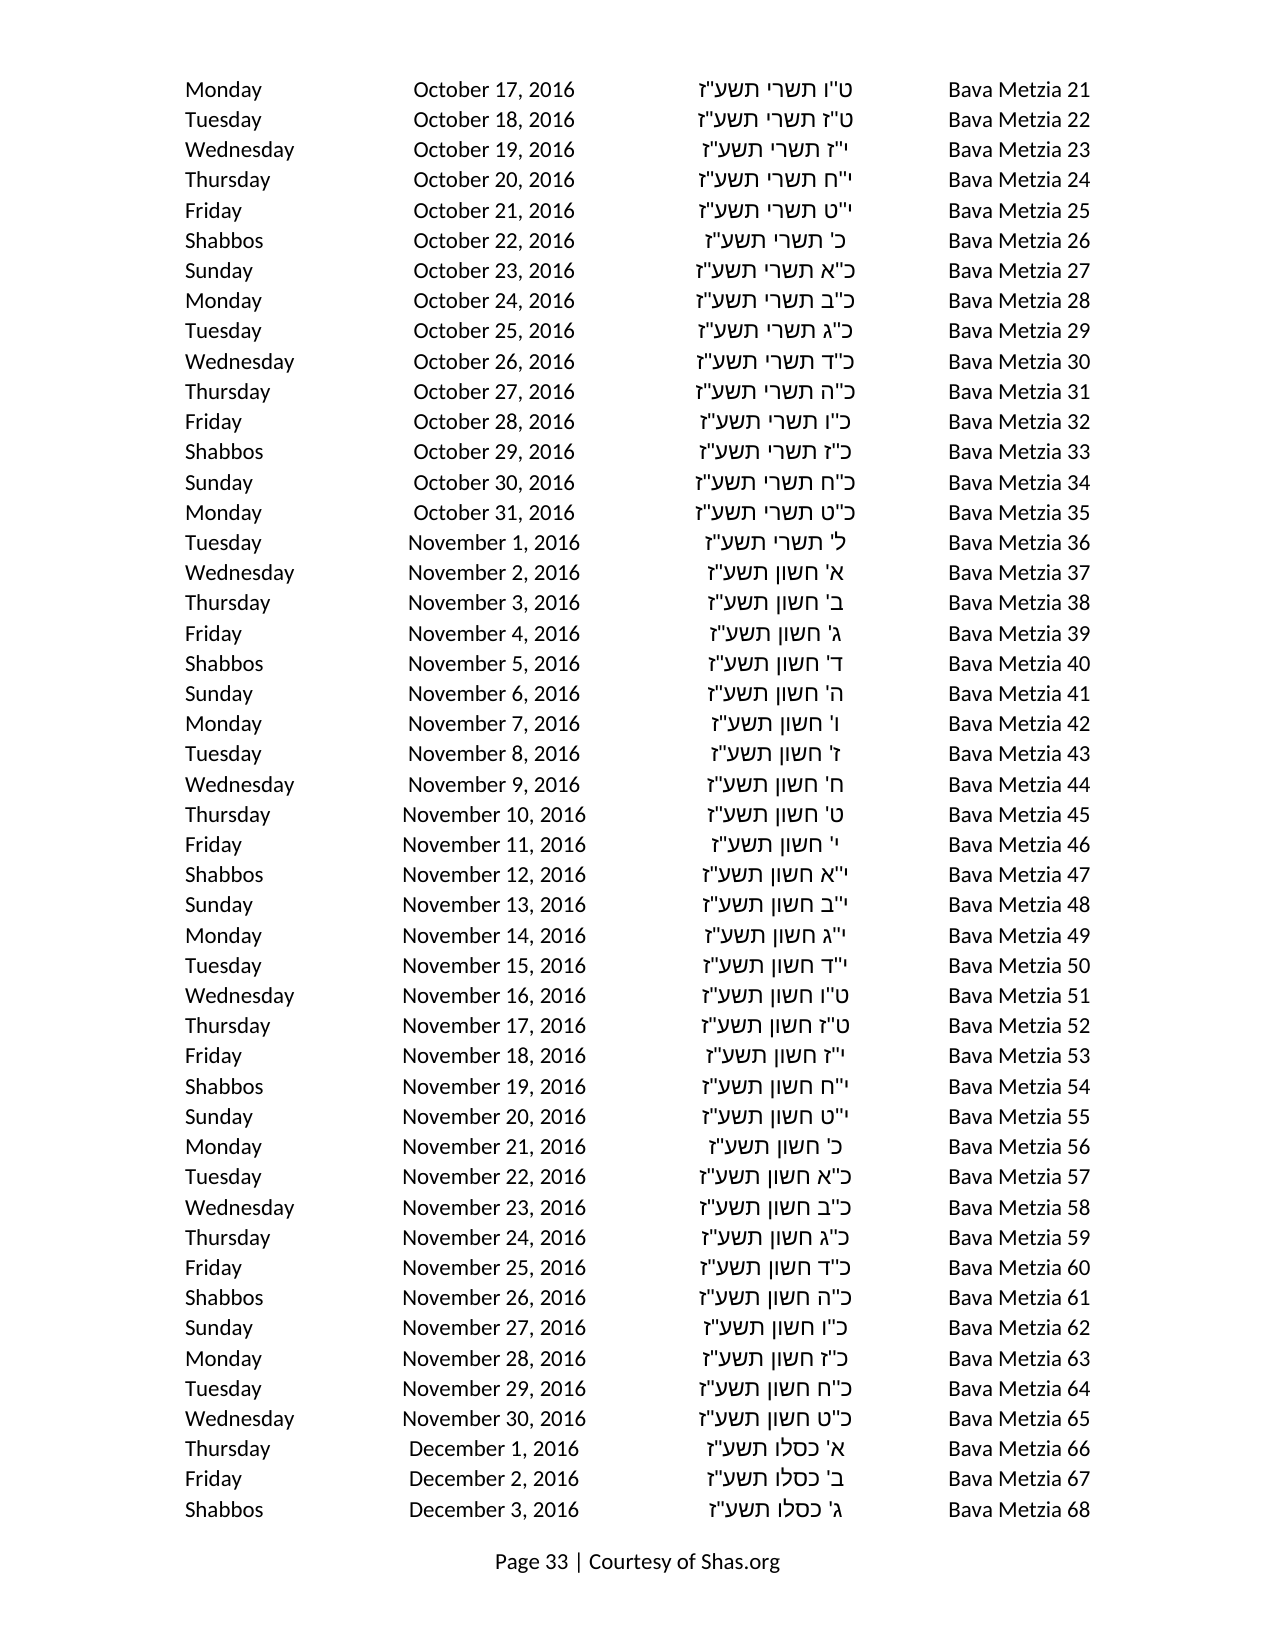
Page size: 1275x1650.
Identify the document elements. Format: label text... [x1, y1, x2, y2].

text Tuesday November 22, 2016 כ''א חשון תשע"ז Bava Metzia 57 [75, 1162, 1200, 1191]
text Monday November 28, 2016 כ''ז חשון תשע"ז Bava Metzia 63 [75, 1344, 1200, 1372]
text Wednesday October 26, 2016 כ''ד תשרי תשע"ז Bava Metzia 30 [75, 347, 1200, 375]
text Tuesday October 25, 2016 כ''ג תשרי תשע"ז Bava Metzia 29 [75, 317, 1200, 345]
text Shabbos November 12, 2016 י''א חשון תשע"ז Bava Metzia 47 [75, 860, 1200, 888]
text Wednesday November 16, 2016 ט''ו חשון תשע"ז Bava Metzia 51 [75, 981, 1200, 1009]
text Wednesday November 30, 2016 כ''ט חשון תשע"ז Bava Metzia 65 [75, 1404, 1200, 1432]
text Thursday November 17, 2016 ט''ז חשון תשע"ז Bava Metzia 52 [75, 1011, 1200, 1039]
text Thursday October 27, 2016 כ''ה תשרי תשע"ז Bava Metzia 31 [75, 377, 1200, 405]
text Thursday November 3, 2016 ב' חשון תשע"ז Bava Metzia 38 [75, 588, 1200, 617]
text Tuesday November 15, 2016 י''ד חשון תשע"ז Bava Metzia 50 [75, 951, 1200, 979]
text Monday October 17, 2016 ט''ו תשרי תשע"ז Bava Metzia 21 [75, 75, 1200, 103]
text Shabbos November 5, 2016 ד' חשון תשע"ז Bava Metzia 40 [75, 649, 1200, 677]
text Monday October 24, 2016 כ''ב תשרי תשע"ז Bava Metzia 28 [75, 286, 1200, 314]
text Wednesday November 2, 2016 א' חשון תשע"ז Bava Metzia 37 [75, 558, 1200, 586]
text Monday October 31, 2016 כ''ט תשרי תשע"ז Bava Metzia 35 [75, 498, 1200, 526]
text Tuesday October 18, 2016 ט''ז תשרי תשע"ז Bava Metzia 22 [75, 105, 1200, 133]
text Shabbos November 19, 2016 י''ח חשון תשע"ז Bava Metzia 54 [75, 1072, 1200, 1100]
text Shabbos December 3, 2016 ג' כסלו תשע"ז Bava Metzia 68 [75, 1495, 1200, 1523]
text Friday October 21, 2016 י''ט תשרי תשע"ז Bava Metzia 25 [75, 196, 1200, 224]
text Monday November 21, 2016 כ' חשון תשע"ז Bava Metzia 56 [75, 1132, 1200, 1160]
text Tuesday November 8, 2016 ז' חשון תשע"ז Bava Metzia 43 [75, 739, 1200, 768]
text Friday November 4, 2016 ג' חשון תשע"ז Bava Metzia 39 [75, 619, 1200, 647]
text Thursday October 20, 2016 י''ח תשרי תשע"ז Bava Metzia 24 [75, 166, 1200, 194]
text Wednesday October 19, 2016 י''ז תשרי תשע"ז Bava Metzia 23 [75, 135, 1200, 163]
text Friday November 11, 2016 י' חשון תשע"ז Bava Metzia 46 [75, 830, 1200, 858]
text Sunday November 27, 2016 כ''ו חשון תשע"ז Bava Metzia 62 [75, 1313, 1200, 1342]
text Shabbos November 26, 2016 כ''ה חשון תשע"ז Bava Metzia 61 [75, 1283, 1200, 1311]
text Friday November 18, 2016 י''ז חשון תשע"ז Bava Metzia 53 [75, 1042, 1200, 1070]
text Friday October 28, 2016 כ''ו תשרי תשע"ז Bava Metzia 32 [75, 407, 1200, 435]
text Thursday December 1, 2016 א' כסלו תשע"ז Bava Metzia 66 [75, 1434, 1200, 1462]
text Wednesday November 23, 2016 כ''ב חשון תשע"ז Bava Metzia 58 [75, 1193, 1200, 1221]
text Sunday November 13, 2016 י''ב חשון תשע"ז Bava Metzia 48 [75, 891, 1200, 919]
text Monday November 7, 2016 ו' חשון תשע"ז Bava Metzia 42 [75, 709, 1200, 737]
text Sunday October 30, 2016 כ''ח תשרי תשע"ז Bava Metzia 34 [75, 468, 1200, 496]
text Thursday November 24, 2016 כ''ג חשון תשע"ז Bava Metzia 59 [75, 1223, 1200, 1251]
text Sunday October 23, 2016 כ''א תשרי תשע"ז Bava Metzia 27 [75, 256, 1200, 284]
text Monday November 14, 2016 י''ג חשון תשע"ז Bava Metzia 49 [75, 921, 1200, 949]
text Sunday November 6, 2016 ה' חשון תשע"ז Bava Metzia 41 [75, 679, 1200, 707]
text Shabbos October 22, 2016 כ' תשרי תשע"ז Bava Metzia 26 [75, 226, 1200, 254]
text Tuesday November 1, 2016 ל' תשרי תשע"ז Bava Metzia 36 [75, 528, 1200, 556]
text Wednesday November 9, 2016 ח' חשון תשע"ז Bava Metzia 44 [75, 770, 1200, 798]
text Tuesday November 29, 2016 כ''ח חשון תשע"ז Bava Metzia 64 [75, 1374, 1200, 1402]
text Friday November 25, 2016 כ''ד חשון תשע"ז Bava Metzia 60 [75, 1253, 1200, 1281]
text Sunday November 20, 2016 י''ט חשון תשע"ז Bava Metzia 55 [75, 1102, 1200, 1130]
text Friday December 2, 2016 ב' כסלו תשע"ז Bava Metzia 67 [75, 1464, 1200, 1493]
text Thursday November 10, 2016 ט' חשון תשע"ז Bava Metzia 45 [75, 800, 1200, 828]
text Shabbos October 29, 2016 כ''ז תשרי תשע"ז Bava Metzia 33 [75, 437, 1200, 466]
